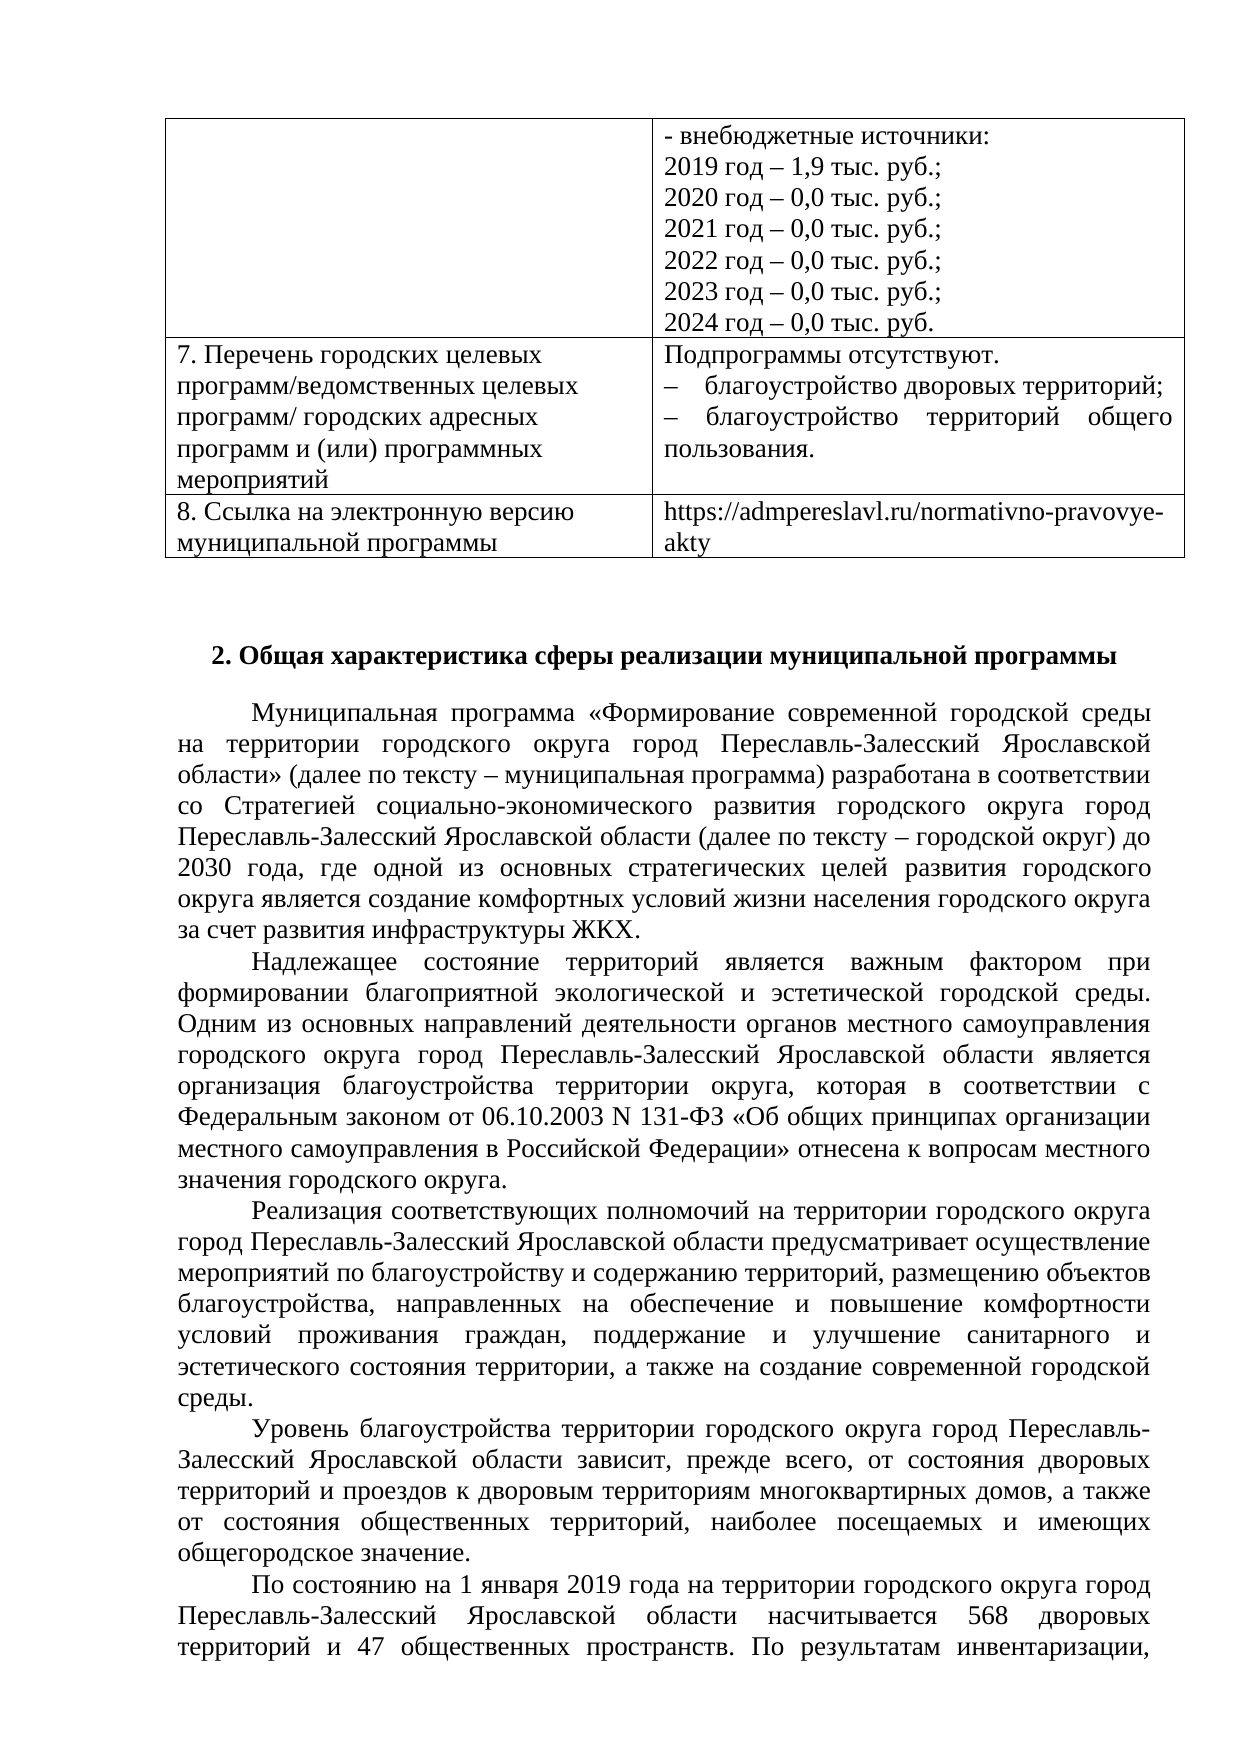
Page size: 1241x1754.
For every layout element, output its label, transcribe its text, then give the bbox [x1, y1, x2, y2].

text Уровень благоустройства территории городского округа город Переславль-Залесский Ярославской области зависит, прежде всего, от состояния дворовых территорий и проездов к дворовым территориям многоквартирных домов, а также от состояния общественных территорий, наиболее посещаемых и имеющих общегородское значение. [177, 1412, 1152, 1568]
text Надлежащее состояние территорий является важным фактором при формировании благоприятной экологической и эстетической городской среды. Одним из основных направлений деятельности органов местного самоуправления городского округа город Переславль-Залесский Ярославской области является организация благоустройства территории округа, которая в соответствии с Федеральным законом от 06.10.2003 N 131-ФЗ «Об общих принципах организации местного самоуправления в Российской Федерации» отнесена к вопросам местного значения городского округа. [177, 945, 1152, 1194]
text Муниципальная программа «Формирование современной городской среды на территории городского округа город Переславль-Залесский Ярославской области» (далее по тексту – муниципальная программа) разработана в соответствии со Стратегией социально-экономического развития городского округа город Переславль-Залесский Ярославской области (далее по тексту – городской округ) до 2030 года, где одной из основных стратегических целей развития городского округа является создание комфортных условий жизни населения городского округа за счет развития инфраструктуры ЖКХ. [177, 696, 1152, 945]
table_cell 7. Перечень городских целевых программ/ведомственных целевых программ/ городских адресных программ и (или) программных мероприятий [166, 338, 652, 494]
table_cell 8. Ссылка на электронную версию муниципальной программы [166, 495, 652, 557]
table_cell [653, 119, 1184, 337]
table_cell Подпрограммы отсутствуют. – благоустройство дворовых территорий; – благоустройство территорий общего пользования. [653, 338, 1184, 494]
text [177, 1568, 1152, 1661]
text Реализация соответствующих полномочий на территории городского округа город Переславль-Залесский Ярославской области предусматривает осуществление мероприятий по благоустройству и содержанию территорий, размещению объектов благоустройства, направленных на обеспечение и повышение комфортности условий проживания граждан, поддержание и улучшение санитарного и эстетического состояния территории, а также на создание современной городской среды. [177, 1194, 1152, 1412]
text 2. Общая характеристика сферы реализации муниципальной программы [177, 639, 1152, 671]
table_cell https://admpereslavl.ru/normativno-pravovye-akty [653, 495, 1184, 557]
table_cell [166, 119, 652, 337]
